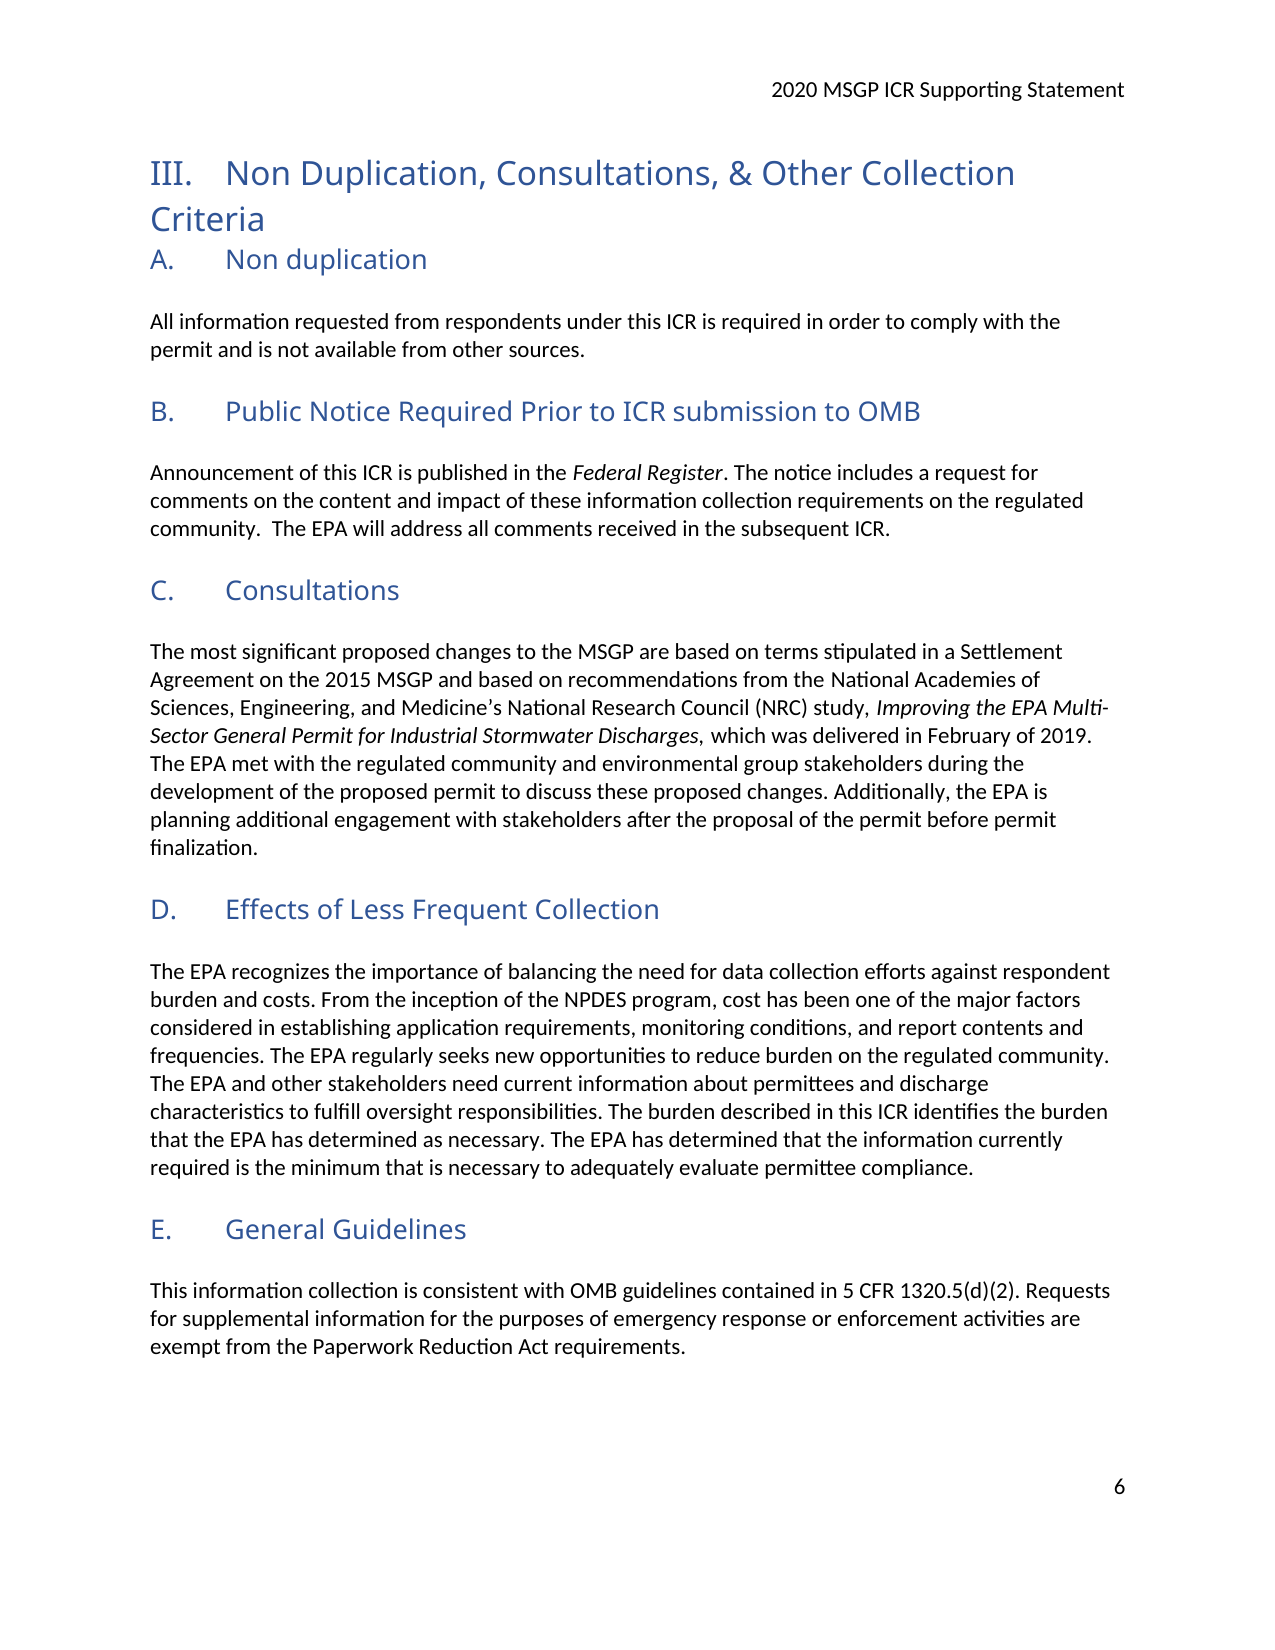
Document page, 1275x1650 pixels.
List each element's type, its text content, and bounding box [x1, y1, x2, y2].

text All information requested from respondents under this ICR is required in order to comply with the permit and is not available from other sources. [150, 307, 1125, 363]
text Non duplication [150, 241, 1125, 278]
text Effects of Less Frequent Collection [150, 891, 1125, 928]
text General Guidelines [150, 1210, 1125, 1247]
text The EPA and other stakeholders need current information about permittees and discharge characteristics to fulfill oversight responsibilities. The burden described in this ICR identifies the burden that the EPA has determined as necessary. The EPA has determined that the information currently required is the minimum that is necessary to adequately evaluate permittee compliance. [150, 1069, 1125, 1181]
text Consultations [150, 571, 1125, 608]
text Announcement of this ICR is published in the Federal Register. The notice includes a request for comments on the content and impact of these information collection requirements on the regulated community. The EPA will address all comments received in the subsequent ICR. [150, 458, 1125, 542]
text Public Notice Required Prior to ICR submission to OMB [150, 392, 1125, 429]
text This information collection is consistent with OMB guidelines contained in 5 CFR 1320.5(d)(2). Requests for supplemental information for the purposes of emergency response or enforcement activities are exempt from the Paperwork Reduction Act requirements. [150, 1276, 1125, 1360]
subtitle Non Duplication, Consultations, & Other Collection Criteria [150, 150, 1125, 241]
text The most significant proposed changes to the MSGP are based on terms stipulated in a Settlement Agreement on the 2015 MSGP and based on recommendations from the National Academies of Sciences, Engineering, and Medicine’s National Research Council (NRC) study, Improving the EPA Multi-Sector General Permit for Industrial Stormwater Discharges, which was delivered in February of 2019. The EPA met with the regulated community and environmental group stakeholders during the development of the proposed permit to discuss these proposed changes. Additionally, the EPA is planning additional engagement with stakeholders after the proposal of the permit before permit finalization. [150, 637, 1125, 862]
text The EPA recognizes the importance of balancing the need for data collection efforts against respondent burden and costs. From the inception of the NPDES program, cost has been one of the major factors considered in establishing application requirements, monitoring conditions, and report contents and frequencies. The EPA regularly seeks new opportunities to reduce burden on the regulated community. [150, 957, 1125, 1069]
